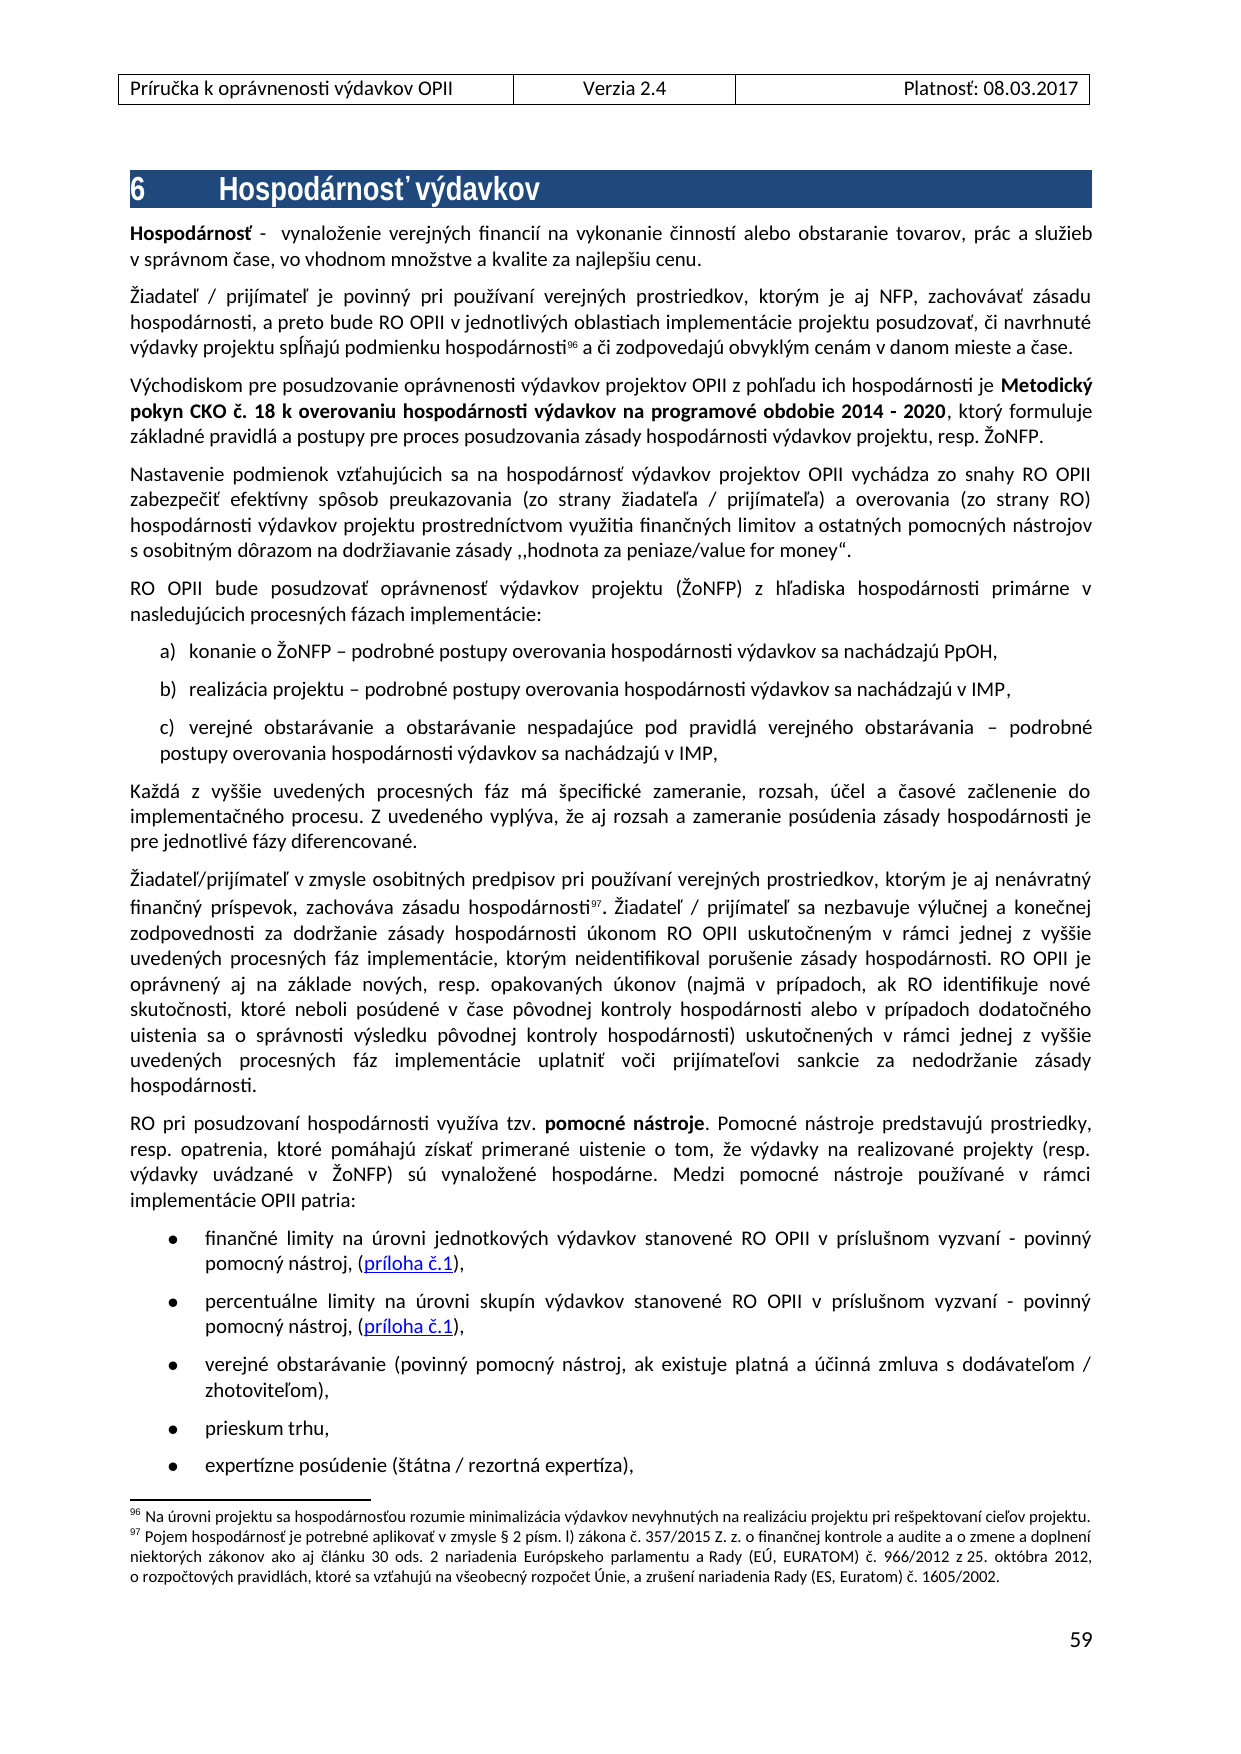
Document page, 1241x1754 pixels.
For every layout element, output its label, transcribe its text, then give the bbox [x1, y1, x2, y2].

list Nastavenie podmienok vzťahujúcich sa na hospodárnosť výdavkov projektov OPII vychádza zo snahy RO OPII zabezpečiť efektívny spôsob preukazovania (zo strany žiadateľa / prijímateľa) a overovania (zo strany RO) hospodárnosti výdavkov projektu prostredníctvom využitia finančných limitov a ostatných pomocných nástrojov s osobitným dôrazom na dodržiavanie zásady ,,hodnota za peniaze/value for money“. [130, 461, 1092, 563]
list Každá z vyššie uvedených procesných fáz má špecifické zameranie, rozsah, účel a časové začlenenie do implementačného procesu. Z uvedeného vyplýva, že aj rozsah a zameranie posúdenia zásady hospodárnosti je pre jednotlivé fázy diferencované. [130, 778, 1092, 854]
list RO OPII bude posudzovať oprávnenosť výdavkov projektu (ŽoNFP) z hľadiska hospodárnosti primárne v nasledujúcich procesných fázach implementácie: [130, 575, 1092, 626]
list c) verejné obstarávanie a obstarávanie nespadajúce pod pravidlá verejného obstarávania – podrobné postupy overovania hospodárnosti výdavkov sa nachádzajú v IMP, [159, 714, 1092, 765]
list expertízne posúdenie (štátna / rezortná expertíza), [167, 1453, 1092, 1478]
list a) konanie o ŽoNFP – podrobné postupy overovania hospodárnosti výdavkov sa nachádzajú PpOH, [159, 639, 1092, 664]
list verejné obstarávanie (povinný pomocný nástroj, ak existuje platná a účinná zmluva s dodávateľom / zhotoviteľom), [167, 1351, 1092, 1402]
list finančné limity na úrovni jednotkových výdavkov stanovené RO OPII v príslušnom vyzvaní - povinný pomocný nástroj, (príloha č.1), [167, 1225, 1092, 1276]
list b) realizácia projektu – podrobné postupy overovania hospodárnosti výdavkov sa nachádzajú v IMP, [159, 677, 1092, 702]
list prieskum trhu, [167, 1415, 1092, 1440]
list Východiskom pre posudzovanie oprávnenosti výdavkov projektov OPII z pohľadu ich hospodárnosti je Metodický pokyn CKO č. 18 k overovaniu hospodárnosti výdavkov na programové obdobie 2014 - 2020, ktorý formuluje základné pravidlá a postupy pre proces posudzovania zásady hospodárnosti výdavkov projektu, resp. ŽoNFP. [130, 372, 1092, 449]
list Žiadateľ / prijímateľ je povinný pri používaní verejných prostriedkov, ktorým je aj NFP, zachovávať zásadu hospodárnosti, a preto bude RO OPII v jednotlivých oblastiach implementácie projektu posudzovať, či navrhnuté výdavky projektu spĺňajú podmienku hospodárnosti a či zodpovedajú obvyklým cenám v danom mieste a čase. [130, 284, 1092, 360]
list percentuálne limity na úrovni skupín výdavkov stanovené RO OPII v príslušnom vyzvaní - povinný pomocný nástroj, (príloha č.1), [167, 1288, 1092, 1339]
subtitle Hospodárnosť výdavkov [130, 170, 1092, 208]
list Hospodárnosť - vynaloženie verejných financií na vykonanie činností alebo obstaranie tovarov, prác a služieb v správnom čase, vo vhodnom množstve a kvalite za najlepšiu cenu. [130, 220, 1092, 271]
list RO pri posudzovaní hospodárnosti využíva tzv. pomocné nástroje. Pomocné nástroje predstavujú prostriedky, resp. opatrenia, ktoré pomáhajú získať primerané uistenie o tom, že výdavky na realizované projekty (resp. výdavky uvádzané v ŽoNFP) sú vynaložené hospodárne. Medzi pomocné nástroje používané v rámci implementácie OPII patria: [130, 1111, 1092, 1212]
list Žiadateľ/prijímateľ v zmysle osobitných predpisov pri používaní verejných prostriedkov, ktorým je aj nenávratný finančný príspevok, zachováva zásadu hospodárnosti. Žiadateľ / prijímateľ sa nezbavuje výlučnej a konečnej zodpovednosti za dodržanie zásady hospodárnosti úkonom RO OPII uskutočneným v rámci jednej z vyššie uvedených procesných fáz implementácie, ktorým neidentifikoval porušenie zásady hospodárnosti. RO OPII je oprávnený aj na základe nových, resp. opakovaných úkonov (najmä v prípadoch, ak RO identifikuje nové skutočnosti, ktoré neboli posúdené v čase pôvodnej kontroly hospodárnosti alebo v prípadoch dodatočného uistenia sa o správnosti výsledku pôvodnej kontroly hospodárnosti) uskutočnených v rámci jednej z vyššie uvedených procesných fáz implementácie uplatniť voči prijímateľovi sankcie za nedodržanie zásady hospodárnosti. [130, 867, 1092, 1098]
